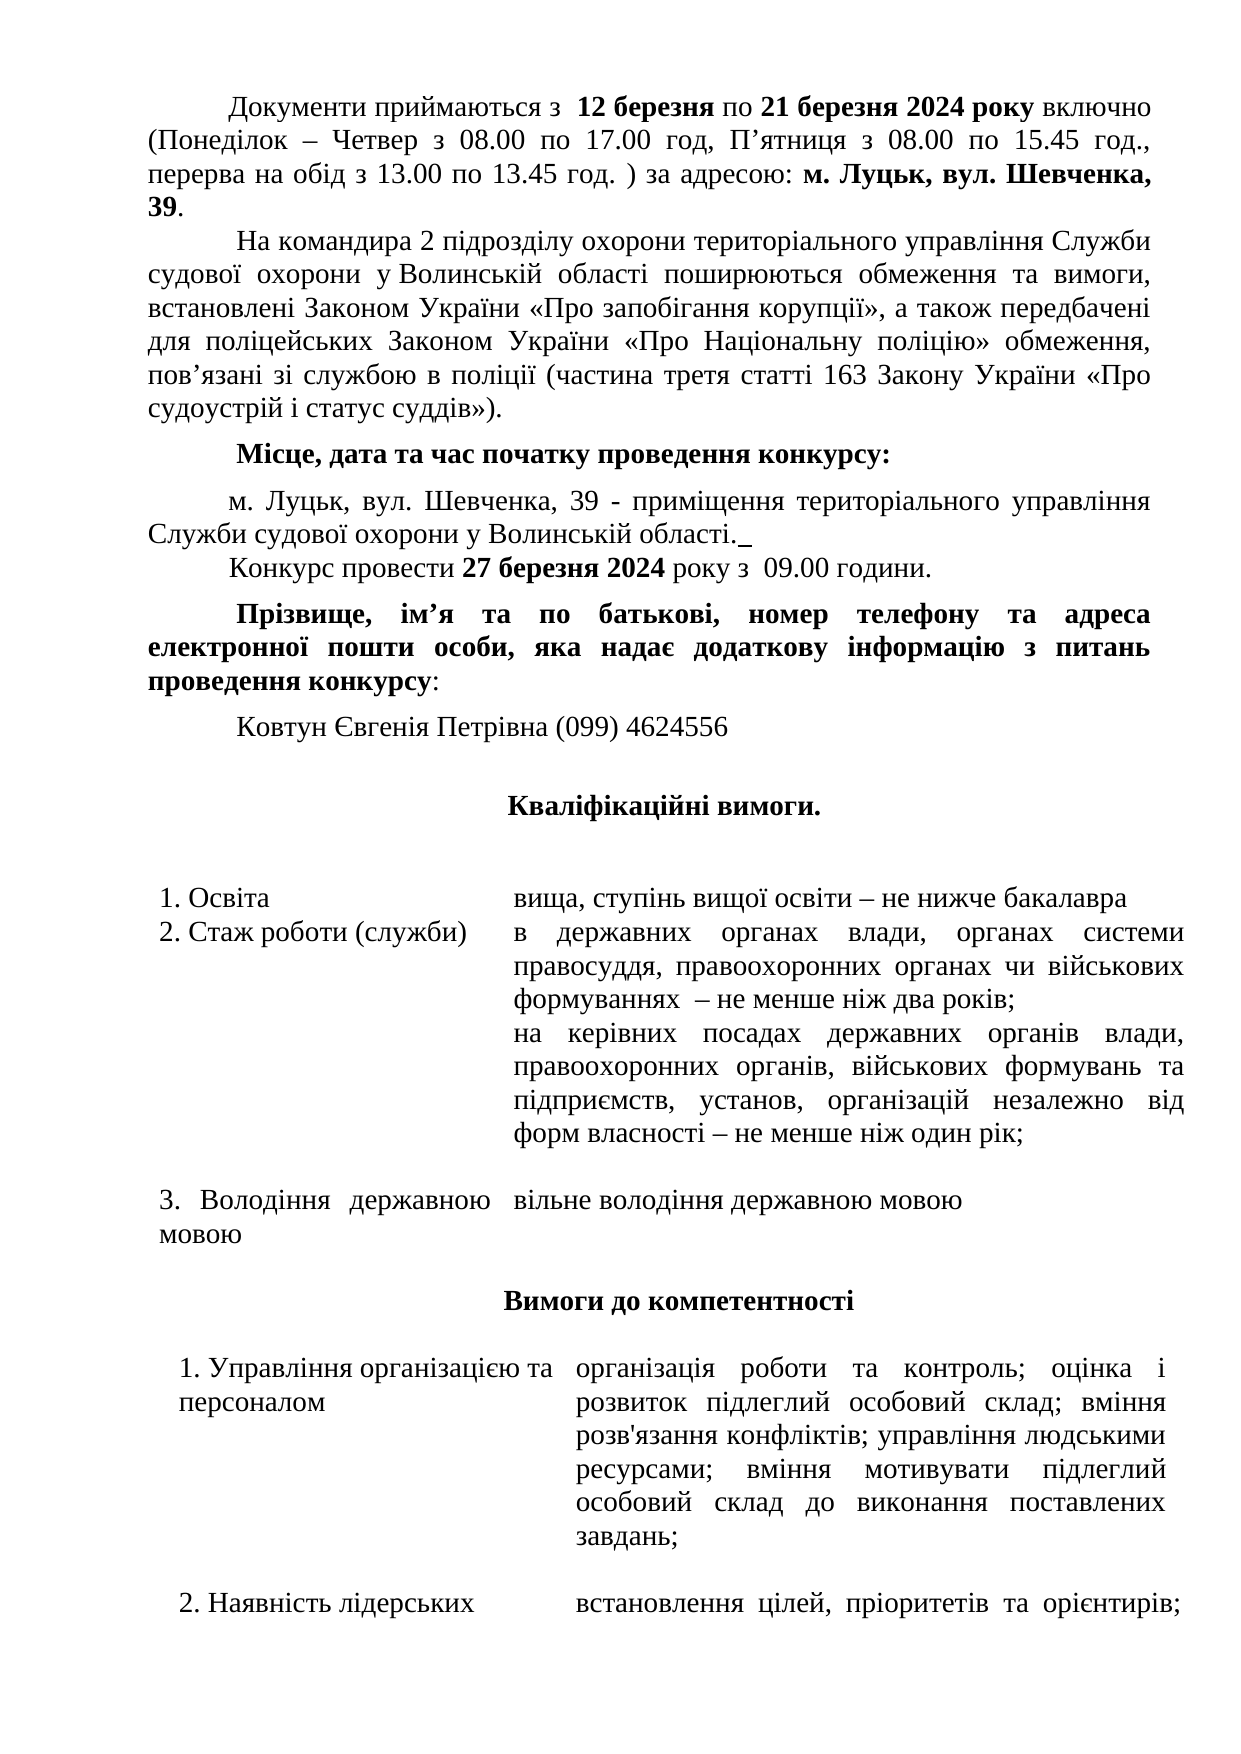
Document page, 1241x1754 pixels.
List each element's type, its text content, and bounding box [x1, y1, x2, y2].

text Кваліфікаційні вимоги. [148, 788, 1152, 822]
table_header 1. Освіта [148, 881, 502, 914]
text Документи приймаються з 12 березня по 21 березня 2024 року включно (Понеділок – Четвер з 08.00 по 17.00 год, П’ятниця з 08.00 по 15.45 год., перерва на обід з 13.00 по 13.45 год. ) за адресою: м. Луцьк, вул. Шевченка, 39. [148, 156, 1152, 223]
table_cell [153, 1250, 1206, 1649]
text Конкурс провести 27 березня 2024 року з 09.00 години. [148, 550, 1152, 583]
text Документи приймаються з 12 березня по 21 березня 2024 року включно (Понеділок – Четвер з 08.00 по 17.00 год, П’ятниця з 08.00 по 15.45 год., перерва на обід з 13.00 по 13.45 год. ) за адресою: м. Луцьк, вул. Шевченка, 39. [148, 89, 1152, 156]
text На командира 2 підрозділу охорони територіального управління Служби судової охорони у Волинській області поширюються обмеження та вимоги, встановлені Законом України «Про запобігання корупції», а також передбачені для поліцейських Законом України «Про Національну поліцію» обмеження, пов’язані зі службою в поліції (частина третя статті 163 Закону України «Про судоустрій і статус суддів»). [148, 223, 1152, 424]
text Прізвище, ім’я та по батькові, номер телефону та адреса електронної пошти особи, яка надає додаткову інформацію з питань проведення конкурсу: [148, 596, 1152, 696]
table_cell 3. Володіння державною мовою [148, 1183, 502, 1249]
table_cell в державних органах влади, органах системи правосуддя, правоохоронних органах чи військових формуваннях – не менше ніж два років; на керівних посадах державних органів влади, правоохоронних органів, військових формувань та підприємств, установ, організацій незалежно від форм власності – не менше ніж один рік; [502, 914, 1196, 1182]
table_header вища, ступінь вищої освіти – не нижче бакалавра [502, 881, 1196, 914]
table_cell 2. Стаж роботи (служби) [148, 914, 502, 1182]
text Ковтун Євгенія Петрівна (099) 4624556 [148, 709, 1152, 742]
text Місце, дата та час початку проведення конкурсу: [148, 437, 1152, 470]
text м. Луцьк, вул. Шевченка, 39 - приміщення територіального управління Служби судової охорони у Волинській області. [148, 483, 1152, 550]
table_cell вільне володіння державною мовою [502, 1183, 1196, 1249]
